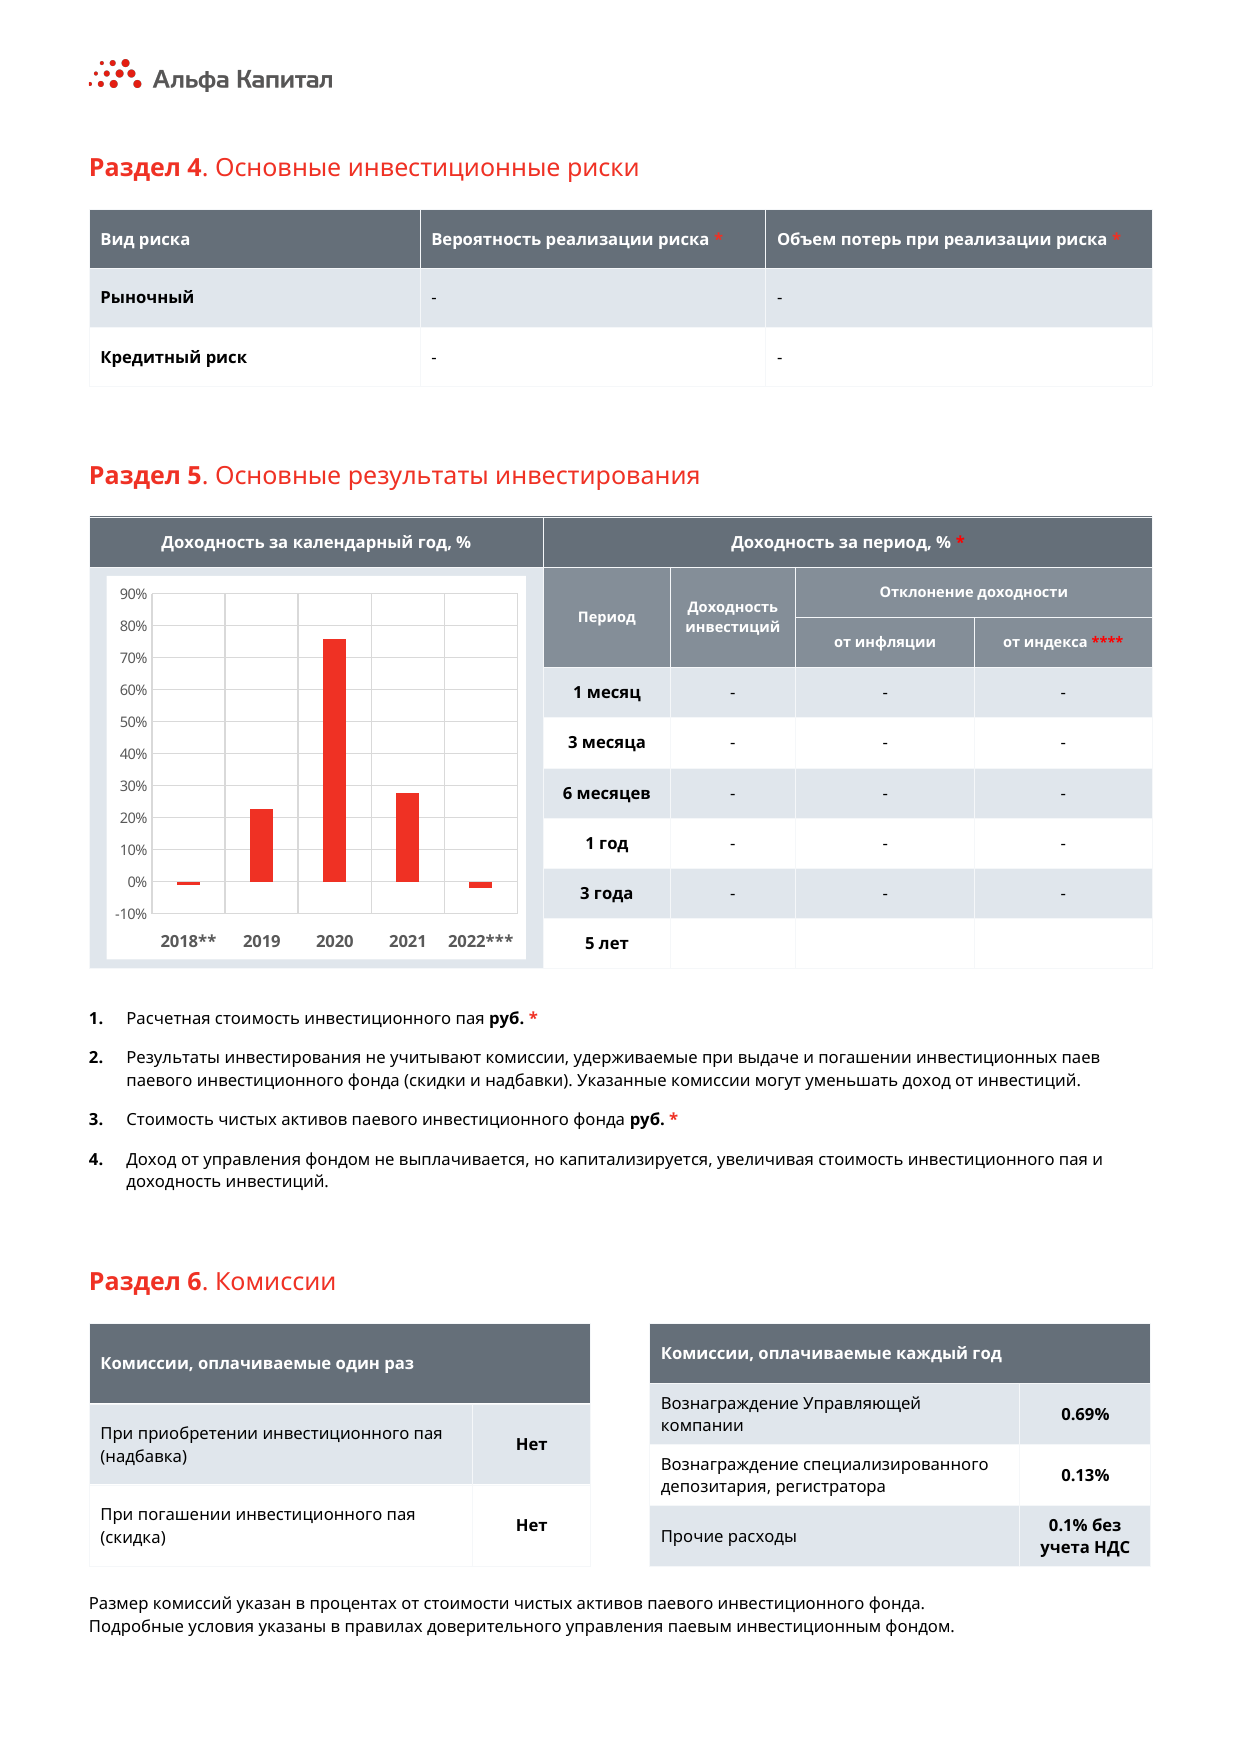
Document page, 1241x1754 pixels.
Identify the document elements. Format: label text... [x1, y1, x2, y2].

table_cell Раздел 5. Основные результаты инвестирования Расчетная стоимость инвестиционного пая руб. * Результаты инвестирования не учитывают комиссии, удерживаемые при выдаче и погашении инвестиционных паев паевого инвестиционного фонда (скидки и надбавки). Указанные комиссии могут уменьшать доход от инвестиций. Стоимость чистых активов паевого инвестиционного фонда руб. * Доход от управления фондом не выплачивается, но капитализируется, увеличивая стоимость инвестиционного пая и доходность инвестиций. [0, 422, 1240, 1228]
table_cell Раздел 6. Комиссии Размер комиссий указан в процентах от стоимости чистых активов паевого инвестиционного фонда. Подробные условия указаны в правилах доверительного управления паевым инвестиционным фондом. [0, 1228, 1240, 1673]
picture [88, 59, 332, 92]
table_header Раздел 4. Основные инвестиционные риски [0, 114, 1240, 422]
